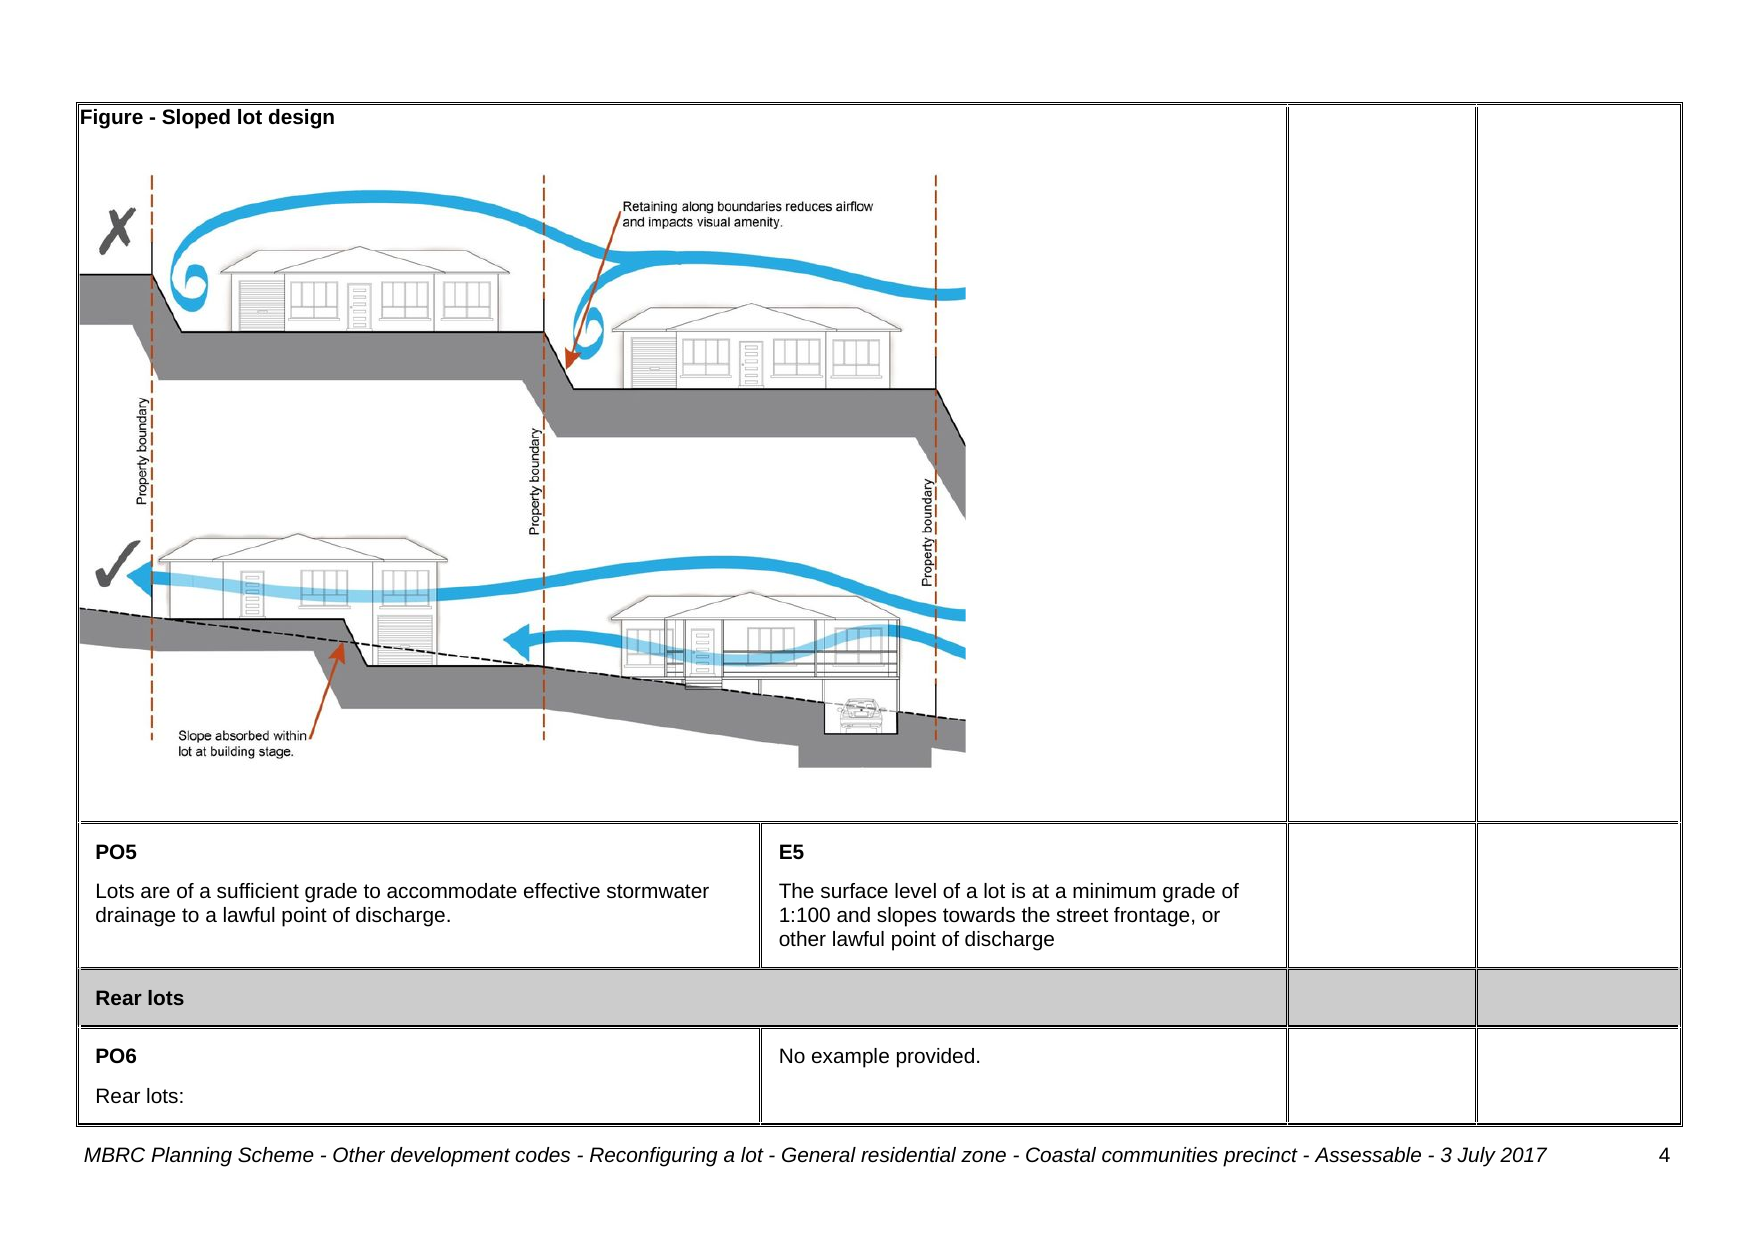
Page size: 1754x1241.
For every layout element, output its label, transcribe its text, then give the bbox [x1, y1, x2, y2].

table_cell Rear lots [77, 967, 1288, 1025]
table_cell [1477, 1025, 1680, 1123]
table_cell [1477, 821, 1681, 967]
table_cell [1477, 967, 1681, 1025]
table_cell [79, 1025, 761, 1123]
table_cell [1289, 970, 1475, 1025]
table_cell [1288, 1029, 1477, 1123]
table_cell [1477, 105, 1680, 821]
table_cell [761, 1029, 1288, 1123]
picture [79, 133, 966, 821]
table_cell PO5 Lots are of a sufficient grade to accommodate effective stormwater drainage to a lawful point of discharge. [77, 821, 761, 967]
table_cell E5 The surface level of a lot is at a minimum grade of 1:100 and slopes towards the street frontage, or other lawful point of discharge [762, 824, 1286, 967]
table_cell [79, 105, 1288, 821]
table_cell [1288, 105, 1477, 821]
table_cell [1289, 824, 1475, 967]
